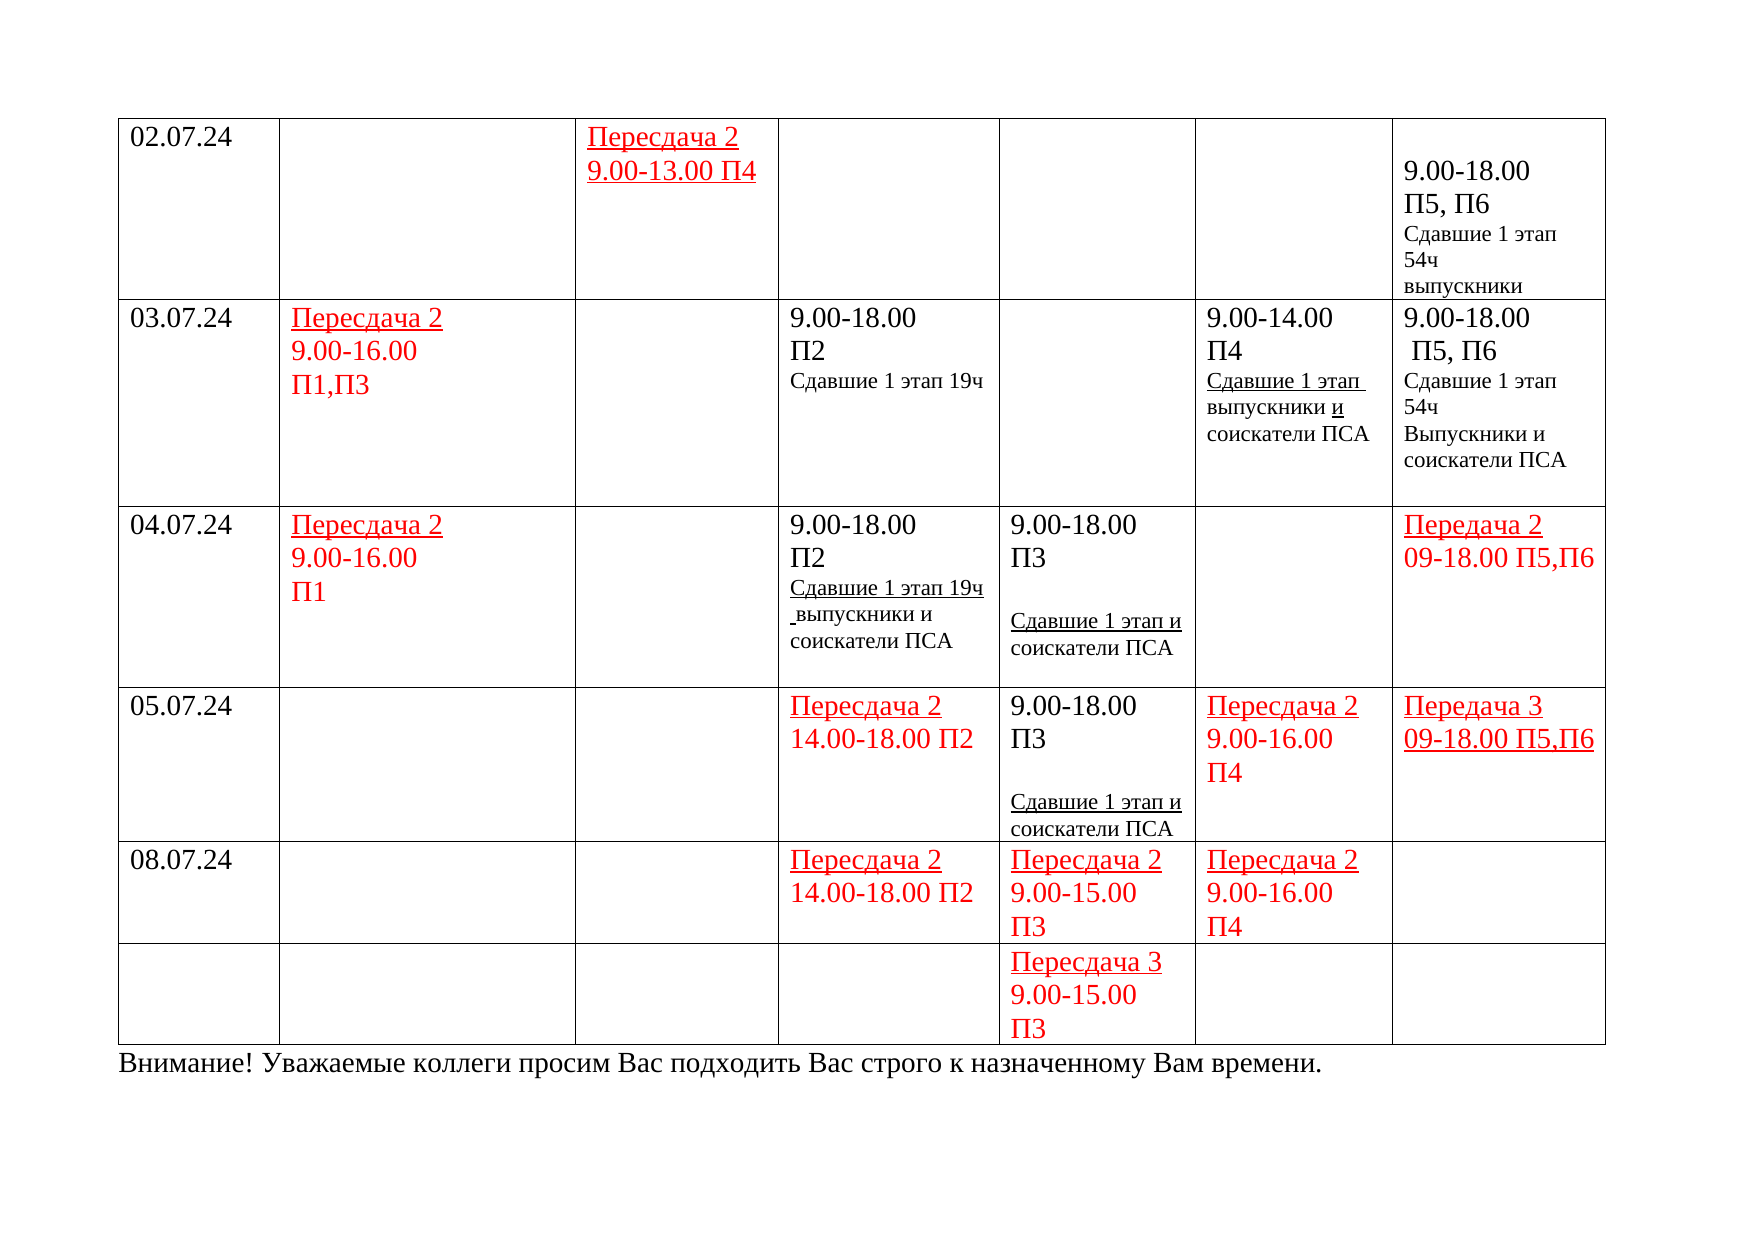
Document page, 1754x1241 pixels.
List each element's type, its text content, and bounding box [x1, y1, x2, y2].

table_cell [1196, 944, 1392, 1044]
table_cell Пересдача 2 9.00-16.00 П1,П3 [280, 300, 575, 506]
table_cell Пересдача 3 9.00-15.00 П3 [1000, 944, 1195, 1044]
table_cell Пересдача 2 9.00-16.00 П4 [1196, 688, 1392, 841]
table_cell 05.07.24 [119, 688, 279, 841]
table_cell [576, 688, 778, 841]
table_cell [576, 842, 778, 943]
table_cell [1393, 119, 1605, 299]
table_cell 9.00-14.00 П4 Сдавшие 1 этап выпускники и соискатели ПСА [1196, 300, 1392, 506]
table_cell [1000, 119, 1195, 299]
table_cell [779, 119, 999, 299]
table_cell [576, 507, 778, 687]
table_cell 04.07.24 [119, 507, 279, 687]
table_cell Пересдача 2 9.00-16.00 П4 [1196, 842, 1392, 943]
table_cell [280, 119, 575, 299]
table_cell [1393, 842, 1605, 943]
table_cell [779, 944, 999, 1044]
table_cell 9.00-18.00 П2 Сдавшие 1 этап 19ч [779, 300, 999, 506]
table_cell [280, 688, 575, 841]
table_cell [576, 944, 778, 1044]
table_cell Пересдача 2 14.00-18.00 П2 [779, 842, 999, 943]
table_cell 9.00-18.00 П3 Сдавшие 1 этап и соискатели ПСА [1000, 507, 1195, 687]
table_cell [1000, 300, 1195, 506]
table_cell Передача 3 09-18.00 П5,П6 [1393, 688, 1605, 841]
table_cell Передача 2 09-18.00 П5,П6 [1393, 507, 1605, 687]
text Внимание! Уважаемые коллеги просим Вас подходить Вас строго к назначенному Вам времени. [118, 1045, 1636, 1079]
table_cell Пересдача 2 9.00-16.00 П1 [280, 507, 575, 687]
table_cell Пересдача 2 14.00-18.00 П2 [779, 688, 999, 841]
table_cell [1393, 944, 1605, 1044]
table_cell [576, 119, 778, 299]
table_cell 03.07.24 [119, 300, 279, 506]
table_cell [280, 944, 575, 1044]
table_cell [1196, 507, 1392, 687]
table_cell [280, 842, 575, 943]
table_cell [576, 300, 778, 506]
table_cell 9.00-18.00 П2 Сдавшие 1 этап 19ч выпускники и соискатели ПСА [779, 507, 999, 687]
table_cell [119, 944, 279, 1044]
table_cell 02.07.24 [119, 119, 279, 299]
table_cell 9.00-18.00 П3 Сдавшие 1 этап и соискатели ПСА [1000, 688, 1195, 841]
table_cell 08.07.24 [119, 842, 279, 943]
table_cell [1196, 119, 1392, 299]
table_cell 9.00-18.00 П5, П6 Сдавшие 1 этап 54ч Выпускники и соискатели ПСА [1393, 300, 1605, 506]
table_cell Пересдача 2 9.00-15.00 П3 [1000, 842, 1195, 943]
